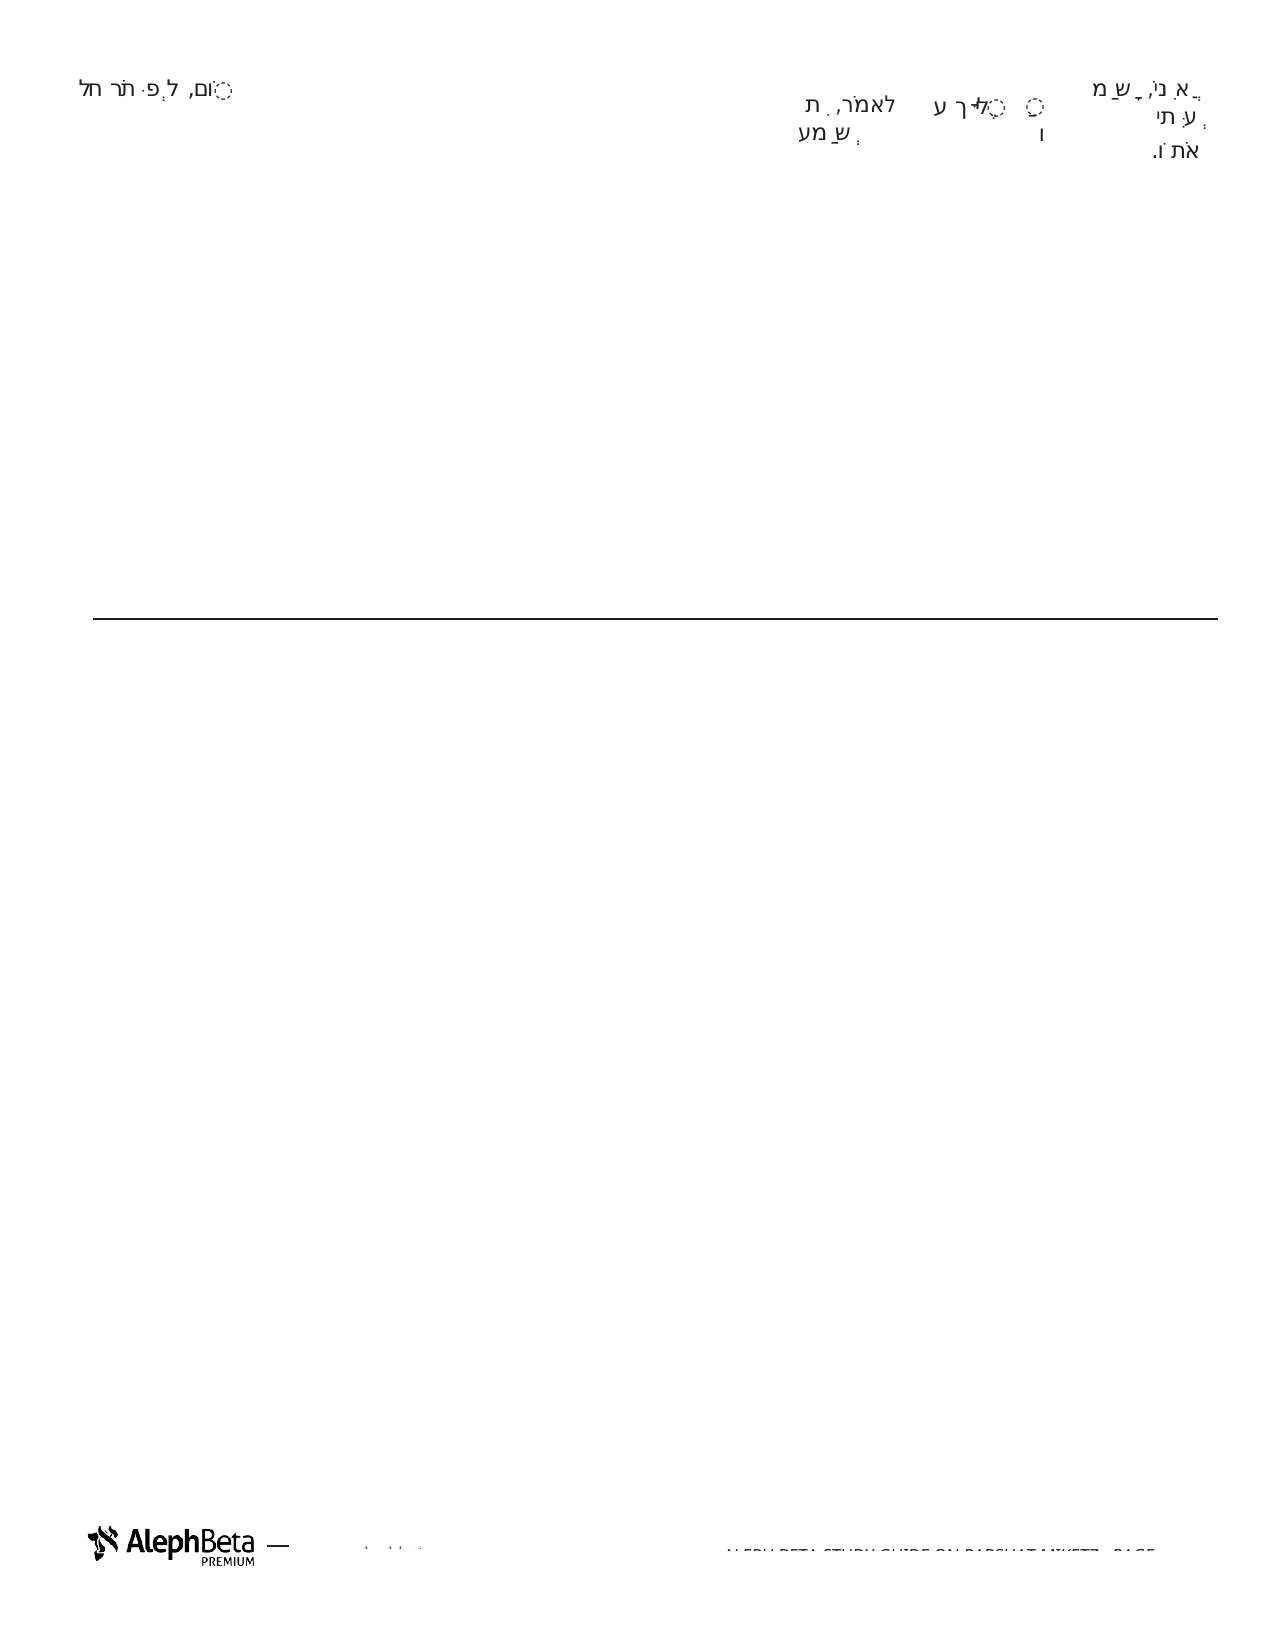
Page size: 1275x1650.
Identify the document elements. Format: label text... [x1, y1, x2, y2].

text ֶלי ָך ע [929, 82, 1037, 120]
text ַו ֲא ִני, ׁ ָש ַמ ְע ִּתי [1087, 75, 1197, 131]
text ֹום, ל ְפ ּתֹר חל [75, 75, 606, 103]
picture [87, 1526, 254, 1566]
text אֹת ֹו. [1087, 137, 1200, 165]
text לאמֹר, ִת ׁ ְש ַמע [798, 91, 919, 147]
